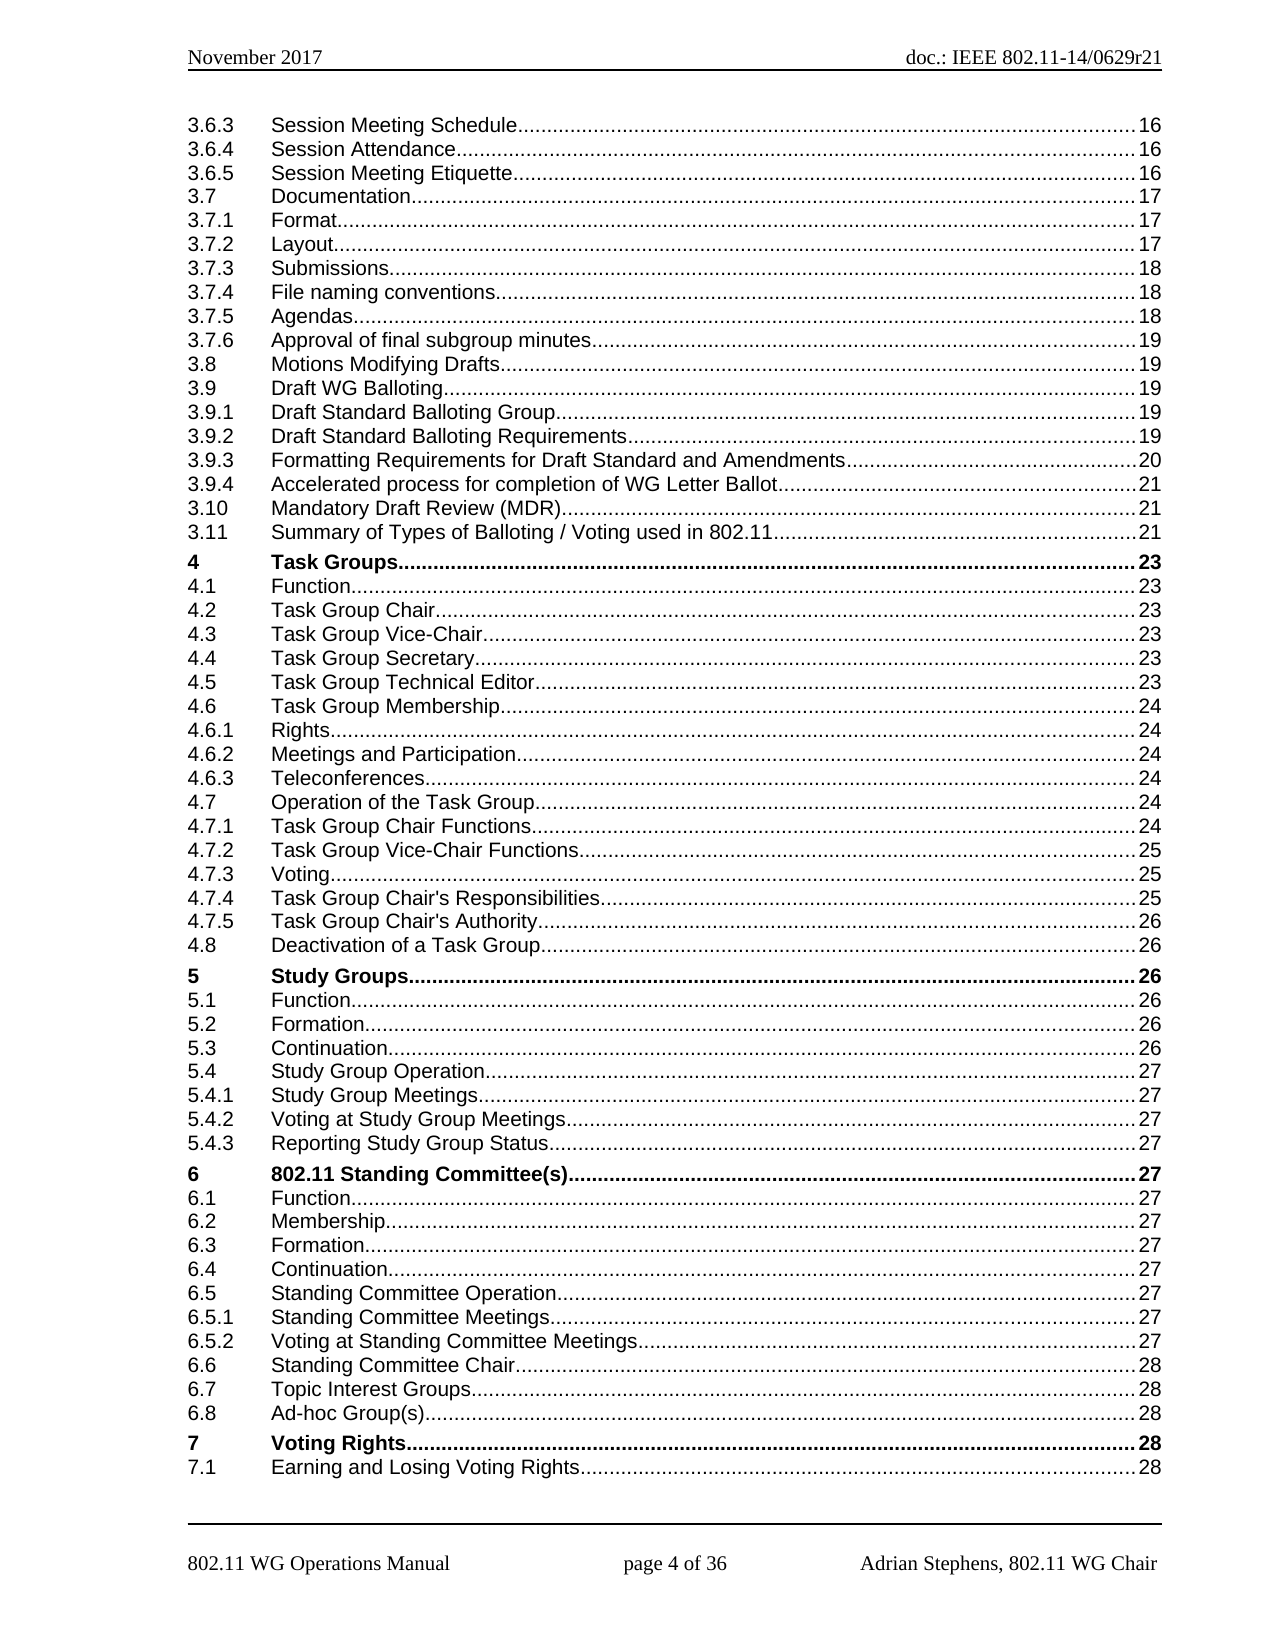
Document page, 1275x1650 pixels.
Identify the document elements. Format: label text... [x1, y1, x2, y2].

text 3.6.3 Session Meeting Schedule 16 [187, 112, 1162, 136]
text 4 Task Groups 23 [187, 550, 1162, 574]
text 3.10 Mandatory Draft Review (MDR) 21 [187, 496, 1162, 520]
text 3.6.4 Session Attendance 16 [187, 136, 1162, 160]
text 4.3 Task Group Vice-Chair 23 [187, 622, 1162, 646]
text 6.7 Topic Interest Groups 28 [187, 1377, 1162, 1401]
text 4.7.5 Task Group Chair's Authority 26 [187, 909, 1162, 933]
text 3.11 Summary of Types of Balloting / Voting used in 802.11 21 [187, 520, 1162, 544]
text 3.7.5 Agendas 18 [187, 304, 1162, 328]
text 3.9.2 Draft Standard Balloting Requirements 19 [187, 424, 1162, 448]
text 5.3 Continuation 26 [187, 1035, 1162, 1059]
text 6.3 Formation 27 [187, 1233, 1162, 1257]
text 6.8 Ad-hoc Group(s) 28 [187, 1401, 1162, 1425]
text 3.7.2 Layout 17 [187, 232, 1162, 256]
text 3.7 Documentation 17 [187, 184, 1162, 208]
text 3.8 Motions Modifying Drafts 19 [187, 352, 1162, 376]
text 6.4 Continuation 27 [187, 1257, 1162, 1281]
text 4.6.1 Rights 24 [187, 718, 1162, 742]
text 3.6.5 Session Meeting Etiquette 16 [187, 160, 1162, 184]
text 3.9 Draft WG Balloting 19 [187, 376, 1162, 400]
text 3.9.1 Draft Standard Balloting Group 19 [187, 400, 1162, 424]
text 5.4.1 Study Group Meetings 27 [187, 1083, 1162, 1107]
text 6.6 Standing Committee Chair 28 [187, 1353, 1162, 1377]
text 5.4 Study Group Operation 27 [187, 1059, 1162, 1083]
text 5 Study Groups 26 [187, 963, 1162, 987]
text 6.2 Membership 27 [187, 1209, 1162, 1233]
text 4.2 Task Group Chair 23 [187, 598, 1162, 622]
text 5.4.3 Reporting Study Group Status 27 [187, 1131, 1162, 1155]
text 6.5 Standing Committee Operation 27 [187, 1281, 1162, 1305]
text 4.5 Task Group Technical Editor 23 [187, 670, 1162, 694]
text 6 802.11 Standing Committee(s) 27 [187, 1161, 1162, 1185]
text 4.6.2 Meetings and Participation 24 [187, 742, 1162, 766]
text 4.7 Operation of the Task Group 24 [187, 789, 1162, 813]
text 4.7.3 Voting 25 [187, 861, 1162, 885]
text 4.6.3 Teleconferences 24 [187, 766, 1162, 789]
text 4.7.4 Task Group Chair's Responsibilities 25 [187, 885, 1162, 909]
text 5.2 Formation 26 [187, 1011, 1162, 1035]
text 4.7.2 Task Group Vice-Chair Functions 25 [187, 837, 1162, 861]
text 7 Voting Rights 28 [187, 1431, 1162, 1455]
text 3.7.6 Approval of final subgroup minutes 19 [187, 328, 1162, 352]
text 3.7.1 Format 17 [187, 208, 1162, 232]
text 4.6 Task Group Membership 24 [187, 694, 1162, 718]
text 6.1 Function 27 [187, 1185, 1162, 1209]
text 3.9.3 Formatting Requirements for Draft Standard and Amendments 20 [187, 448, 1162, 472]
text 7.1 Earning and Losing Voting Rights 28 [187, 1455, 1162, 1479]
text 3.9.4 Accelerated process for completion of WG Letter Ballot 21 [187, 472, 1162, 496]
text 5.4.2 Voting at Study Group Meetings 27 [187, 1107, 1162, 1131]
text 6.5.1 Standing Committee Meetings 27 [187, 1305, 1162, 1329]
text 3.7.4 File naming conventions 18 [187, 280, 1162, 304]
text 4.1 Function 23 [187, 574, 1162, 598]
text 6.5.2 Voting at Standing Committee Meetings 27 [187, 1329, 1162, 1353]
text 4.8 Deactivation of a Task Group 26 [187, 933, 1162, 957]
text 3.7.3 Submissions 18 [187, 256, 1162, 280]
text 4.4 Task Group Secretary 23 [187, 646, 1162, 670]
text 4.7.1 Task Group Chair Functions 24 [187, 813, 1162, 837]
text 5.1 Function 26 [187, 987, 1162, 1011]
